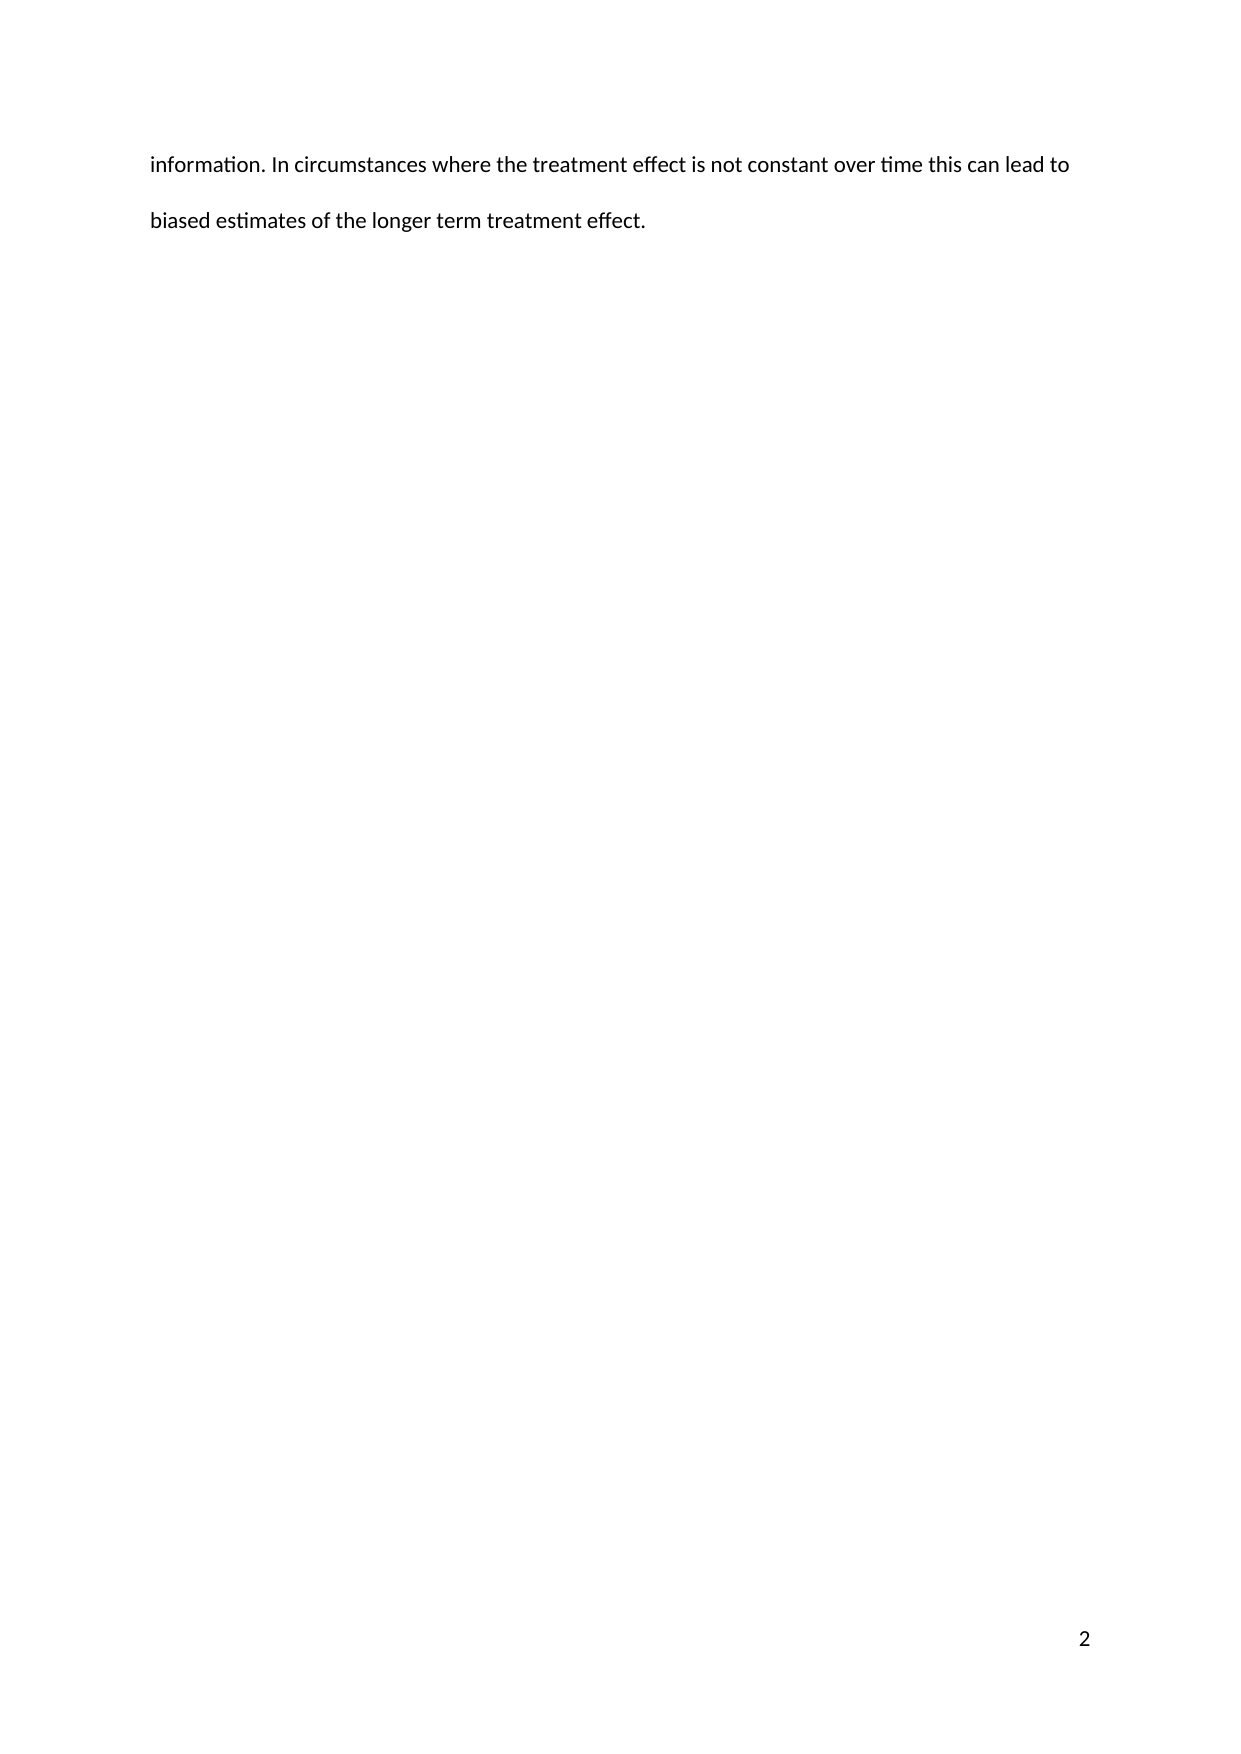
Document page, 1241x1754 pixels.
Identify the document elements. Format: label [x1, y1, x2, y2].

text [150, 150, 1090, 234]
